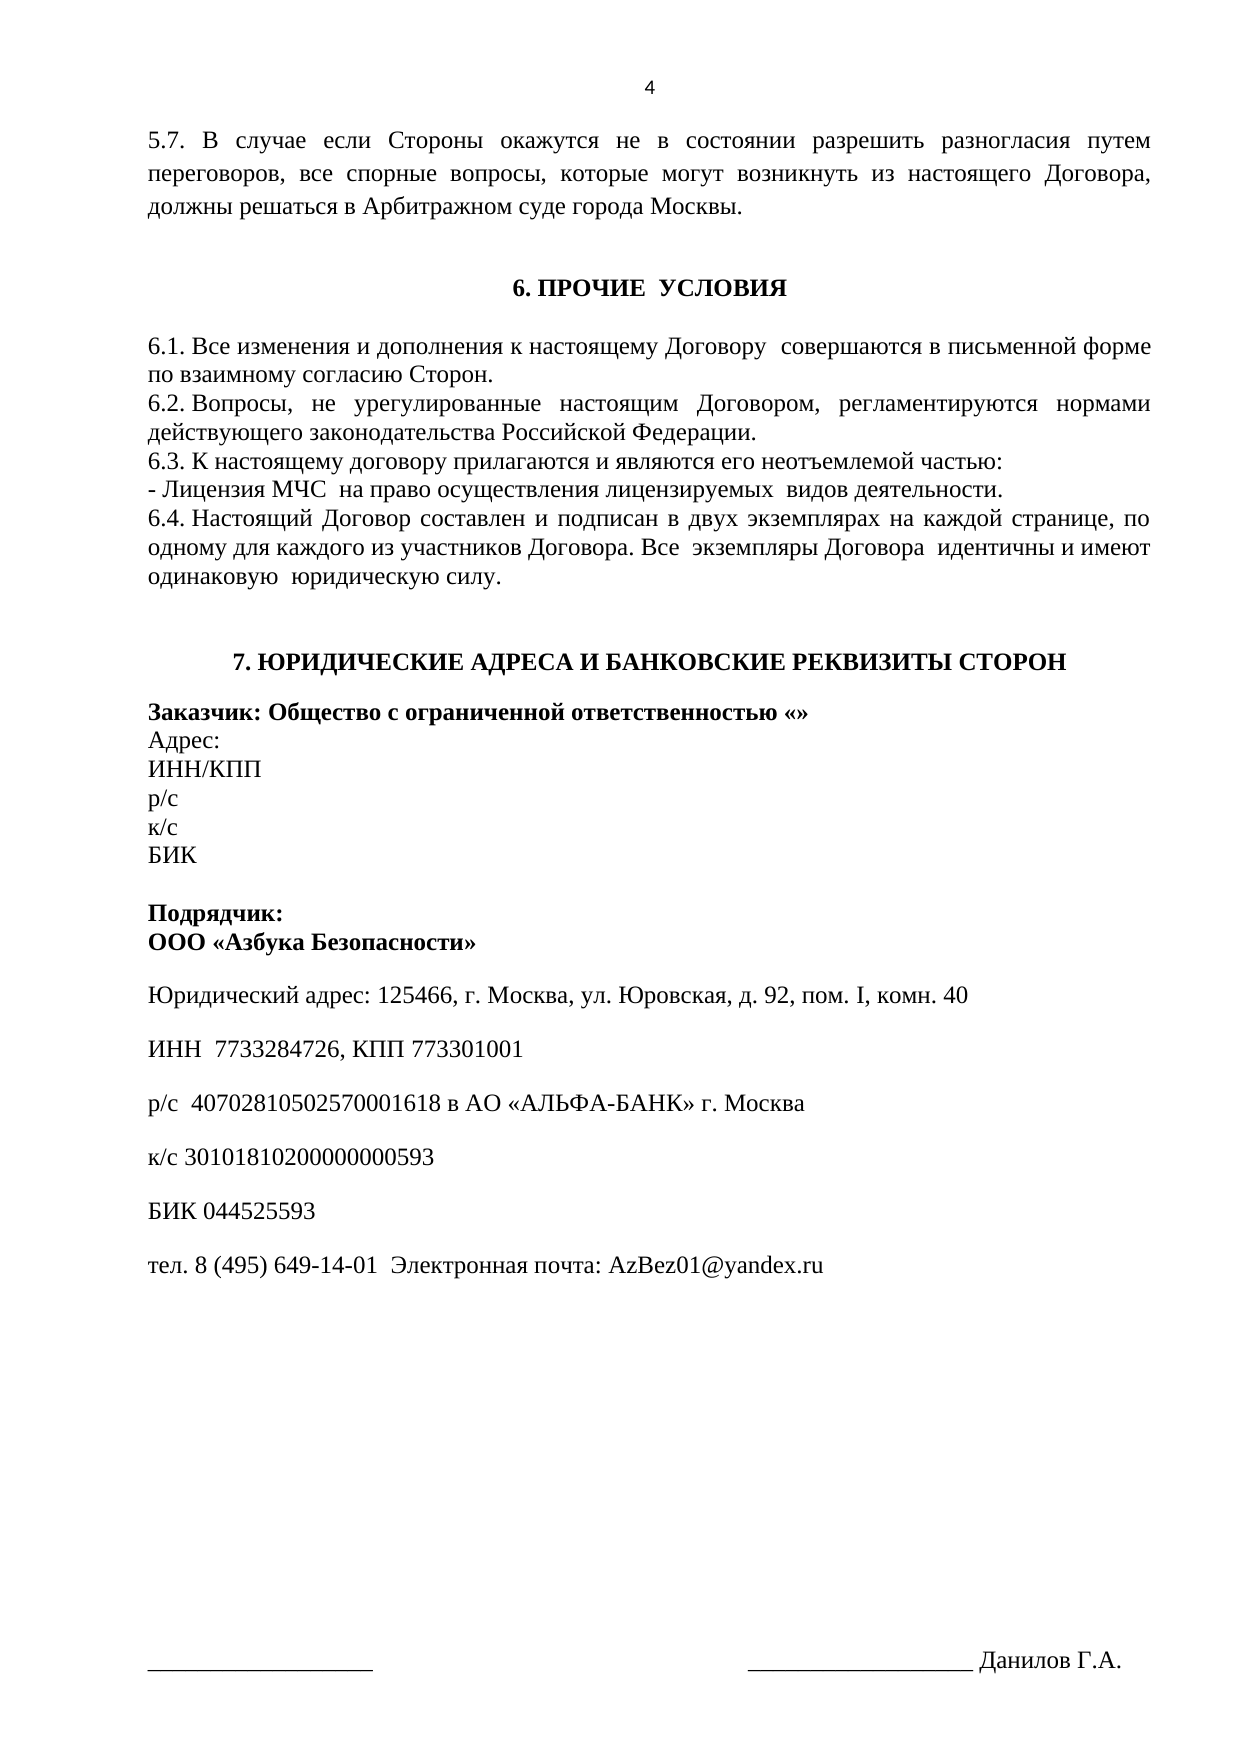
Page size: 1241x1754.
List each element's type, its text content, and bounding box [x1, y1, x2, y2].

text к/с 30101810200000000593 [148, 1142, 1152, 1171]
text р/с [148, 783, 1152, 812]
text к/с [148, 812, 1152, 840]
text - Лицензия МЧС на право осуществления лицензируемых видов деятельности. [148, 474, 1152, 503]
text 6. ПРОЧИЕ УСЛОВИЯ [148, 273, 1152, 302]
text 6.3. К настоящему договору прилагаются и являются его неотъемлемой частью: [148, 446, 1152, 474]
text Заказчик: Общество с ограниченной ответственностью «» [148, 697, 1152, 725]
text 6.1. Все изменения и дополнения к настоящему Договору совершаются в письменной форме по взаимному согласию Сторон. [148, 331, 1152, 388]
text тел. 8 (495) 649-14-01 Электронная почта: AzBez01@yandex.ru [148, 1250, 1152, 1278]
text Адрес: [148, 725, 1152, 754]
text ООО «Азбука Безопасности» [148, 927, 1152, 955]
text БИК 044525593 [148, 1196, 1152, 1225]
text ИНН 7733284726, КПП 773301001 [148, 1034, 1152, 1063]
text БИК [148, 840, 1152, 869]
text Подрядчик: [148, 898, 1152, 927]
text 7. ЮРИДИЧЕСКИЕ АДРЕСА И БАНКОВСКИЕ РЕКВИЗИТЫ СТОРОН [148, 647, 1152, 676]
text Юридический адрес: 125466, г. Москва, ул. Юровская, д. 92, пом. I, комн. 40 [148, 981, 1152, 1009]
text 6.2. Вопросы, не урегулированные настоящим Договором, регламентируются нормами действующего законодательства Российской Федерации. [148, 388, 1152, 446]
text 5.7. В случае если Стороны окажутся не в состоянии разрешить разногласия путем переговоров, все спорные вопросы, которые могут возникнуть из настоящего Договора, должны решаться в Арбитражном суде города Москвы. [148, 125, 1152, 219]
text ИНН/КПП [148, 754, 1152, 783]
text р/с 40702810502570001618 в АО «АЛЬФА-БАНК» г. Москва [148, 1088, 1152, 1117]
text 6.4. Настоящий Договор составлен и подписан в двух экземплярах на каждой странице, по одному для каждого из участников Договора. Все экземпляры Договора идентичны и имеют одинаковую юридическую силу. [148, 503, 1152, 589]
